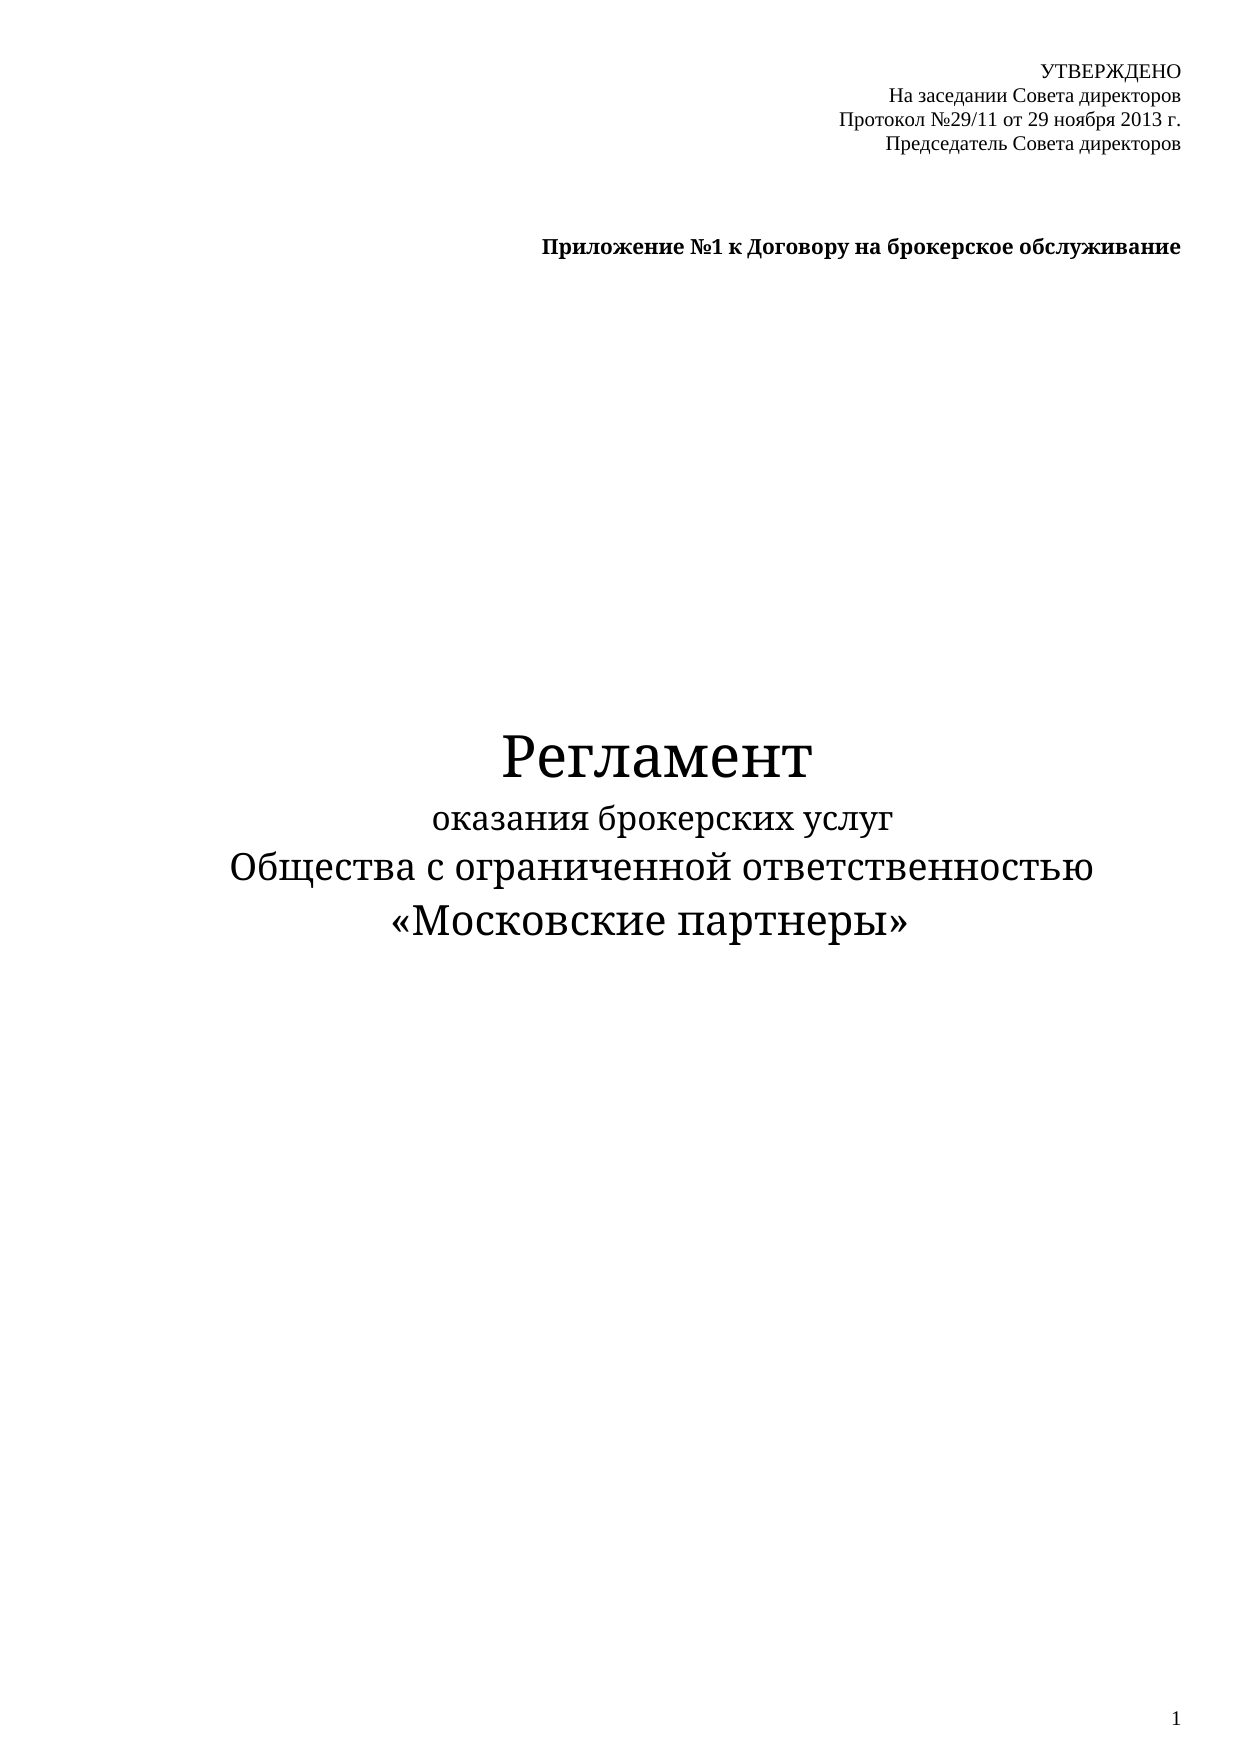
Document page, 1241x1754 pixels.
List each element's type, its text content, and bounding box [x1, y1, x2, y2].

text оказания брокерских услуг [118, 795, 1181, 840]
text УТВЕРЖДЕНО [118, 59, 1181, 83]
text На заседании Совета директоров [118, 83, 1181, 107]
text Протокол №29/11 от 29 ноября 2013 г. [118, 107, 1181, 131]
text Общества с ограниченной ответственностью «Московские партнеры» [118, 840, 1181, 948]
text Председатель Совета директоров [118, 131, 1181, 155]
text Регламент [118, 715, 1181, 795]
text Приложение №1 к Договору на брокерское обслуживание [118, 232, 1181, 260]
